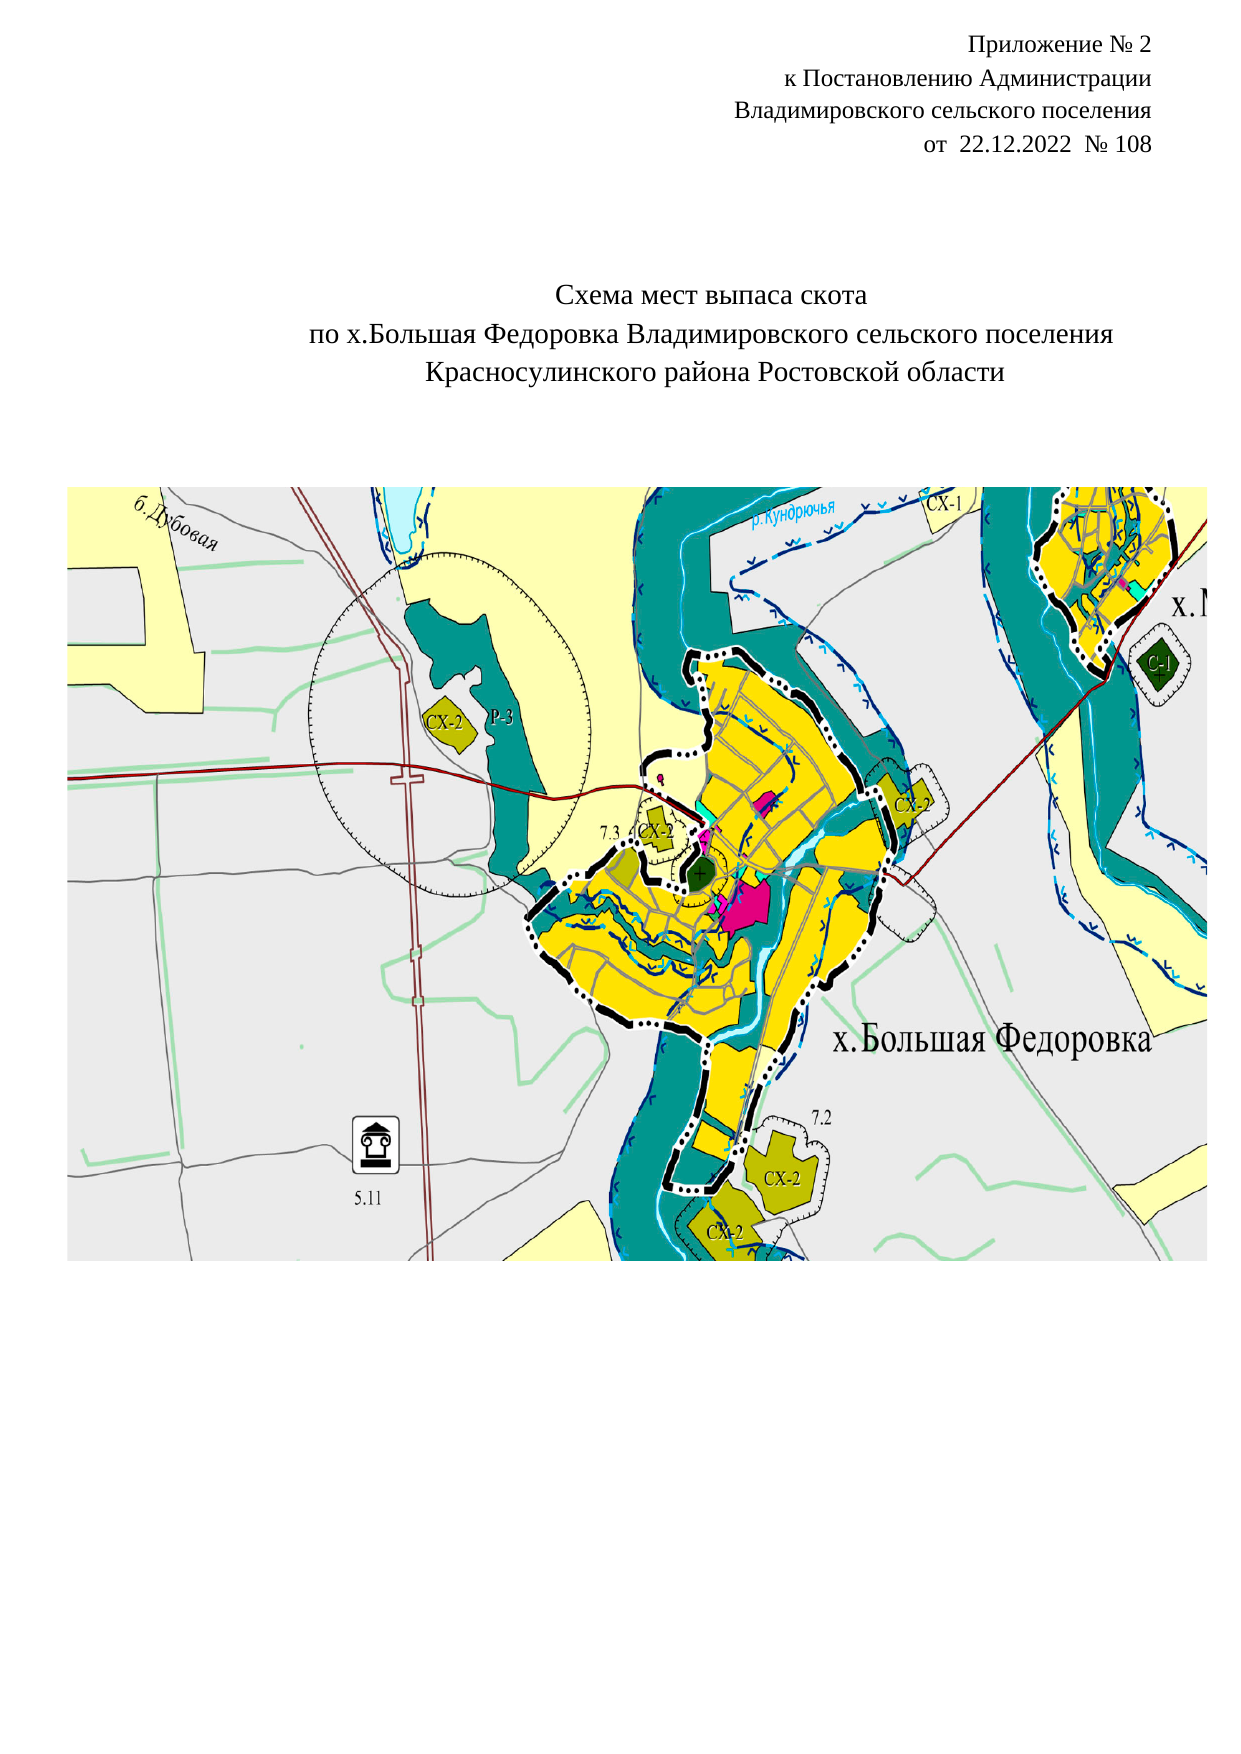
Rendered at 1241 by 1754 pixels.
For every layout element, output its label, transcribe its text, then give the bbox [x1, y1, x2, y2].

text Красносулинского района Ростовской области [177, 354, 1152, 388]
text от 22.12.2022 № 108 [620, 129, 1152, 157]
picture [779, 487, 796, 491]
text по х.Большая Федоровка Владимировского сельского поселения [177, 316, 1152, 349]
text к Постановлению Администрации [620, 63, 1152, 91]
text Приложение № 2 [693, 29, 1152, 58]
text Владимировского сельского поселения [693, 96, 1152, 124]
picture [67, 487, 1208, 1261]
text Схема мест выпаса скота [177, 277, 1152, 311]
